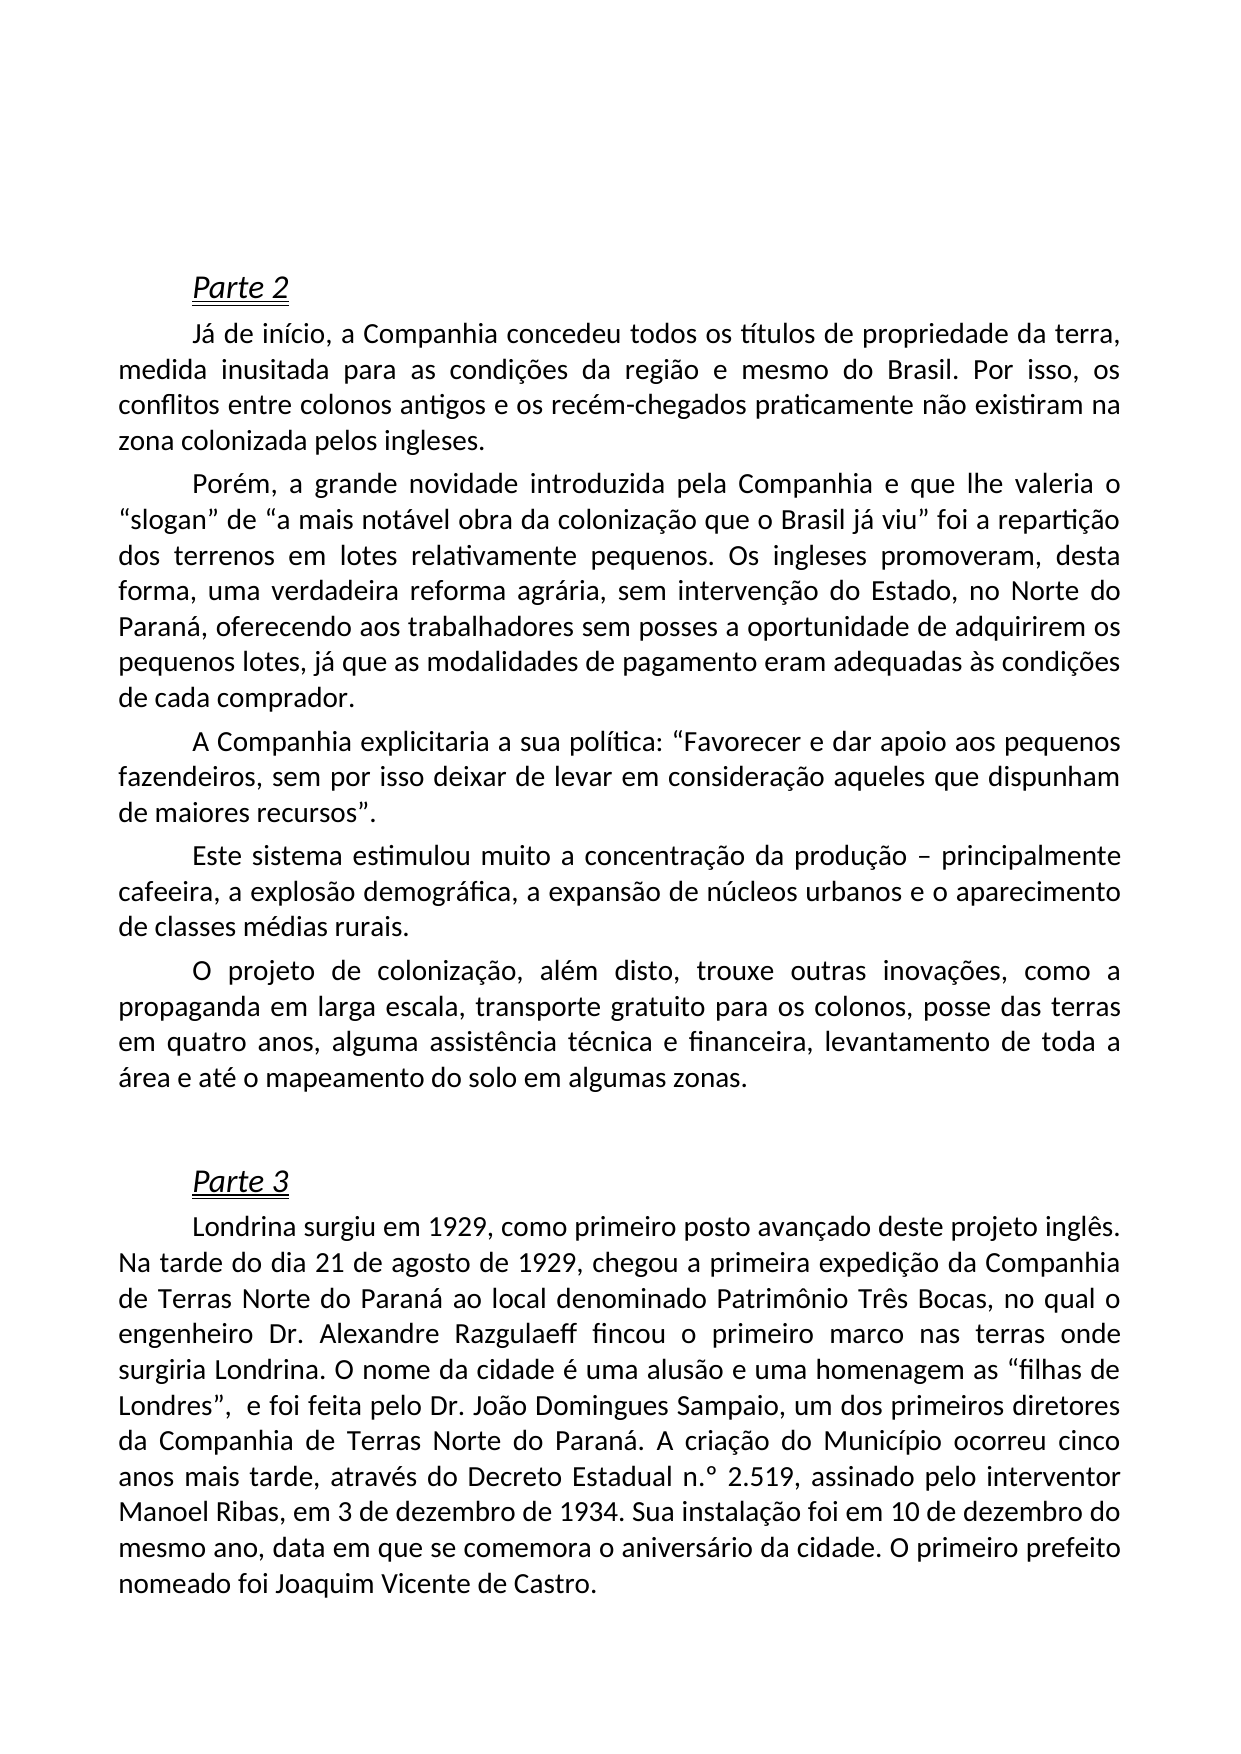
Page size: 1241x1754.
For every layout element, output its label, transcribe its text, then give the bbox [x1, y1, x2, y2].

text Parte 3 [118, 1160, 1122, 1201]
text Porém, a grande novidade introduzida pela Companhia e que lhe valeria o “slogan” de “a mais notável obra da colonização que o Brasil já viu” foi a repartição dos terrenos em lotes relativamente pequenos. Os ingleses promoveram, desta forma, uma verdadeira reforma agrária, sem intervenção do Estado, no Norte do Paraná, oferecendo aos trabalhadores sem posses a oportunidade de adquirirem os pequenos lotes, já que as modalidades de pagamento eram adequadas às condições de cada comprador. [118, 465, 1122, 715]
text Londrina surgiu em 1929, como primeiro posto avançado deste projeto inglês. Na tarde do dia 21 de agosto de 1929, chegou a primeira expedição da Companhia de Terras Norte do Paraná ao local denominado Patrimônio Três Bocas, no qual o engenheiro Dr. Alexandre Razgulaeff fincou o primeiro marco nas terras onde surgiria Londrina. O nome da cidade é uma alusão e uma homenagem as “filhas de Londres”, e foi feita pelo Dr. João Domingues Sampaio, um dos primeiros diretores da Companhia de Terras Norte do Paraná. A criação do Município ocorreu cinco anos mais tarde, através do Decreto Estadual n.º 2.519, assinado pelo interventor Manoel Ribas, em 3 de dezembro de 1934. Sua instalação foi em 10 de dezembro do mesmo ano, data em que se comemora o aniversário da cidade. O primeiro prefeito nomeado foi Joaquim Vicente de Castro. [118, 1208, 1122, 1600]
text Parte 2 [118, 267, 1122, 307]
text O projeto de colonização, além disto, trouxe outras inovações, como a propaganda em larga escala, transporte gratuito para os colonos, posse das terras em quatro anos, alguma assistência técnica e financeira, levantamento de toda a área e até o mapeamento do solo em algumas zonas. [118, 952, 1122, 1094]
text Este sistema estimulou muito a concentração da produção – principalmente cafeeira, a explosão demográfica, a expansão de núcleos urbanos e o aparecimento de classes médias rurais. [118, 837, 1122, 944]
text Já de início, a Companhia concedeu todos os títulos de propriedade da terra, medida inusitada para as condições da região e mesmo do Brasil. Por isso, os conflitos entre colonos antigos e os recém-chegados praticamente não existiram na zona colonizada pelos ingleses. [118, 315, 1122, 458]
text A Companhia explicitaria a sua política: “Favorecer e dar apoio aos pequenos fazendeiros, sem por isso deixar de levar em consideração aqueles que dispunham de maiores recursos”. [118, 723, 1122, 829]
